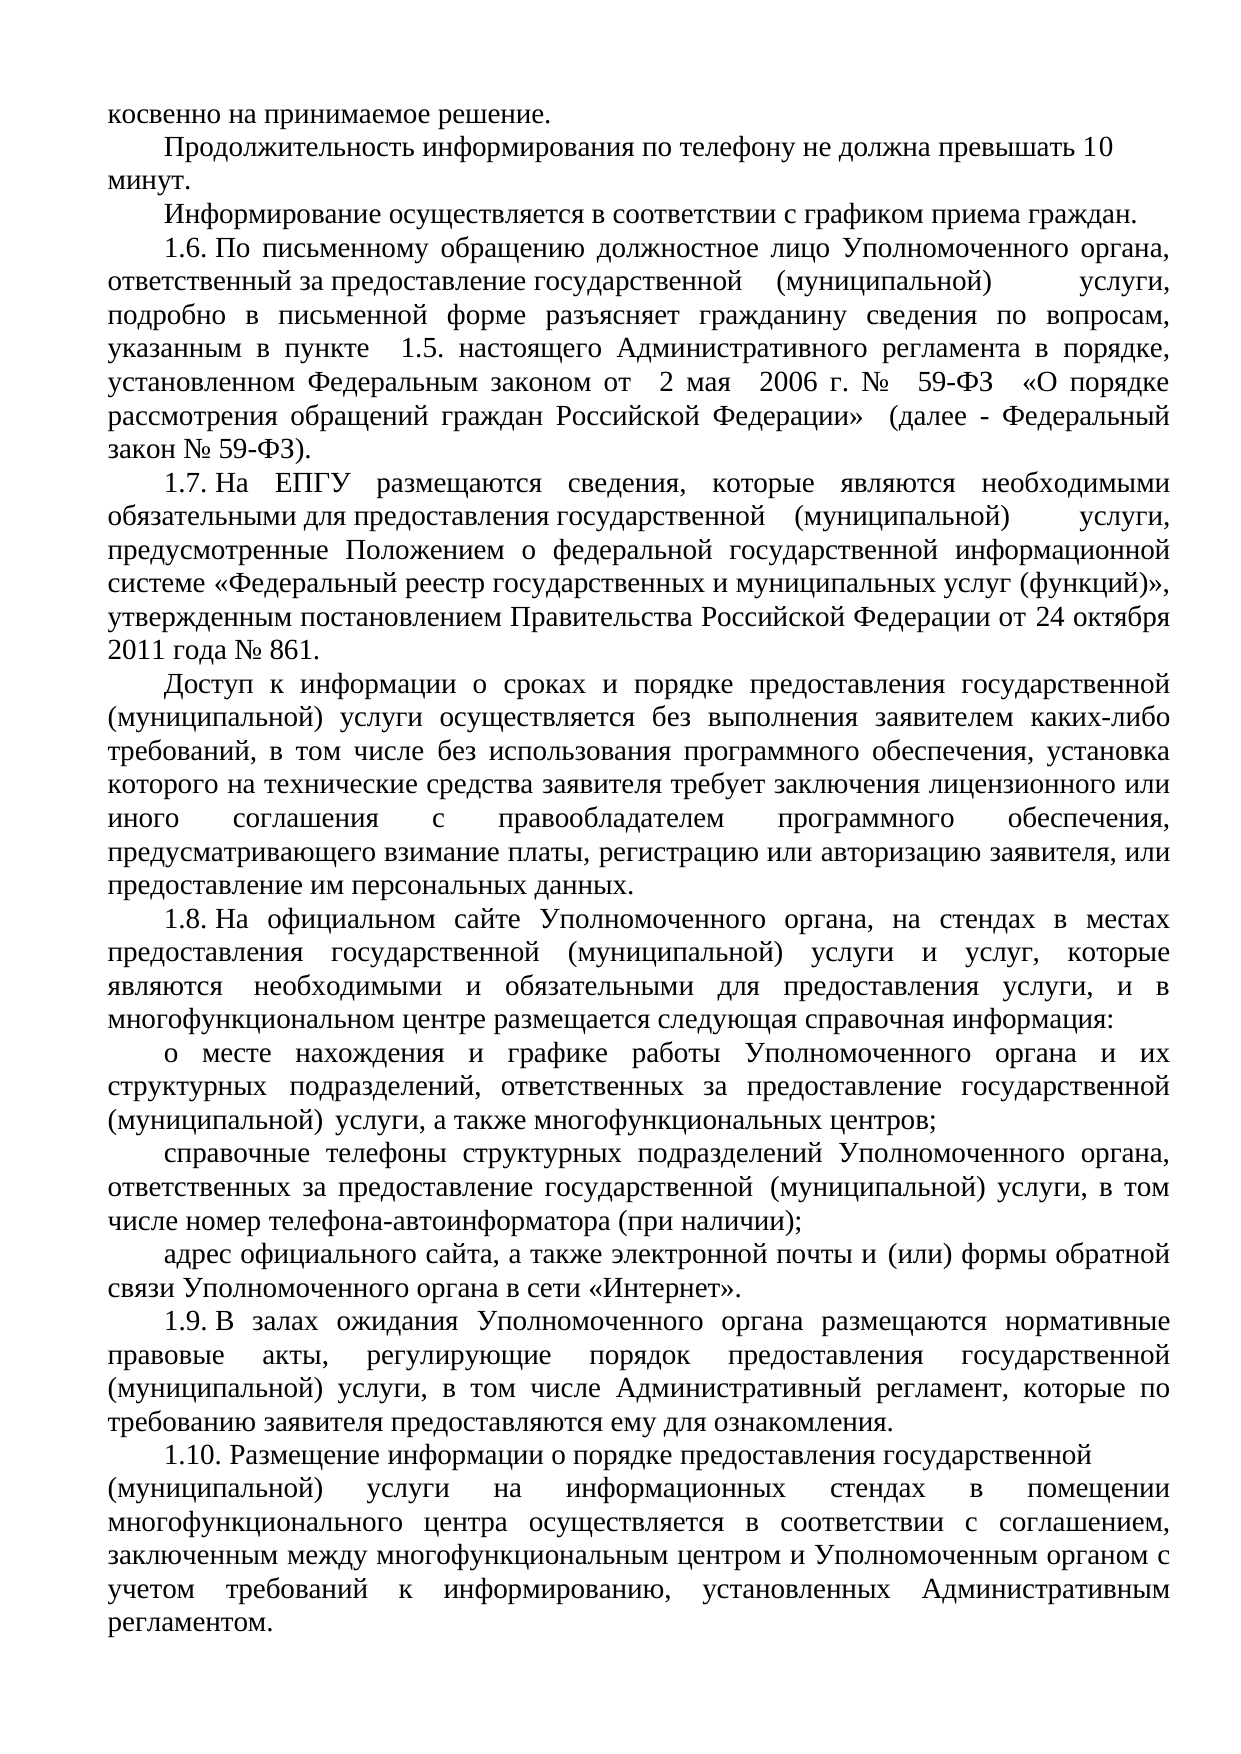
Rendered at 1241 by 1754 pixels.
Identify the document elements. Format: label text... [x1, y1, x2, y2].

text справочные телефоны структурных подразделений Уполномоченного органа, ответственных за предоставление государственной (муниципальной) услуги, в том числе номер телефона-автоинформатора (при наличии); [107, 1136, 1170, 1236]
text o месте нахождения и графике работы Уполномоченного органа и их структурных подразделений, ответственных за предоставление государственной (муниципальной) услуги, а также многофункциональных центров; [107, 1035, 1170, 1136]
list На ЕПГУ размещаются сведения, которые являются необходимыми обязательными для предоставления государственной (муниципальной) услуги, предусмотренные Положением о федеральной государственной информационной системе «Федеральный реестр государственных и муниципальных услуг (функций)», утвержденным постановлением Правительства Российской Федерации от 24 октября 2011 года № 861. [107, 465, 1170, 666]
list В залах ожидания Уполномоченного органа размещаются нормативные правовые акты, регулирующие порядок предоставления государственной (муниципальной) услуги, в том числе Административный регламент, которые по требованию заявителя предоставляются ему для ознакомления. [107, 1303, 1170, 1437]
text (муниципальной) услуги на информационных стендах в помещении многофункционального центра осуществляется в соответствии с соглашением, заключенным между многофункциональным центром и Уполномоченным органом с учетом требований к информированию, установленных Административным регламентом. [107, 1471, 1170, 1638]
text Продолжительность информирования по телефону не должна превышать 10 [164, 129, 1170, 163]
list Размещение информации о порядке предоставления государственной [164, 1437, 1170, 1471]
text Доступ к информации о сроках и порядке предоставления государственной (муниципальной) услуги осуществляется без выполнения заявителем каких-либо требований, в том числе без использования программного обеспечения, установка которого на технические средства заявителя требует заключения лицензионного или иного соглашения с правообладателем программного обеспечения, предусматривающего взимание платы, регистрацию или авторизацию заявителя, или предоставление им персональных данных. [107, 666, 1170, 901]
text минут. [107, 163, 1170, 196]
list На официальном сайте Уполномоченного органа, на стендах в местах предоставления государственной (муниципальной) услуги и услуг, которые являются необходимыми и обязательными для предоставления услуги, и в многофункциональном центре размещается следующая справочная информация: [107, 901, 1170, 1035]
text Информирование осуществляется в соответствии с графиком приема граждан. [164, 196, 1170, 230]
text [107, 96, 1170, 129]
list По письменному обращению должностное лицо Уполномоченного органа, ответственный за предоставление государственной (муниципальной) услуги, подробно в письменной форме разъясняет гражданину сведения по вопросам, указанным в пункте 1.5. настоящего Административного регламента в порядке, установленном Федеральным законом от 2 мая 2006 г. № 59-ФЗ «О порядке рассмотрения обращений граждан Российской Федерации» (далее - Федеральный закон № 59-ФЗ). [107, 230, 1170, 465]
text адрес официального сайта, а также электронной почты и (или) формы обратной связи Уполномоченного органа в сети «Интернет». [107, 1236, 1170, 1303]
